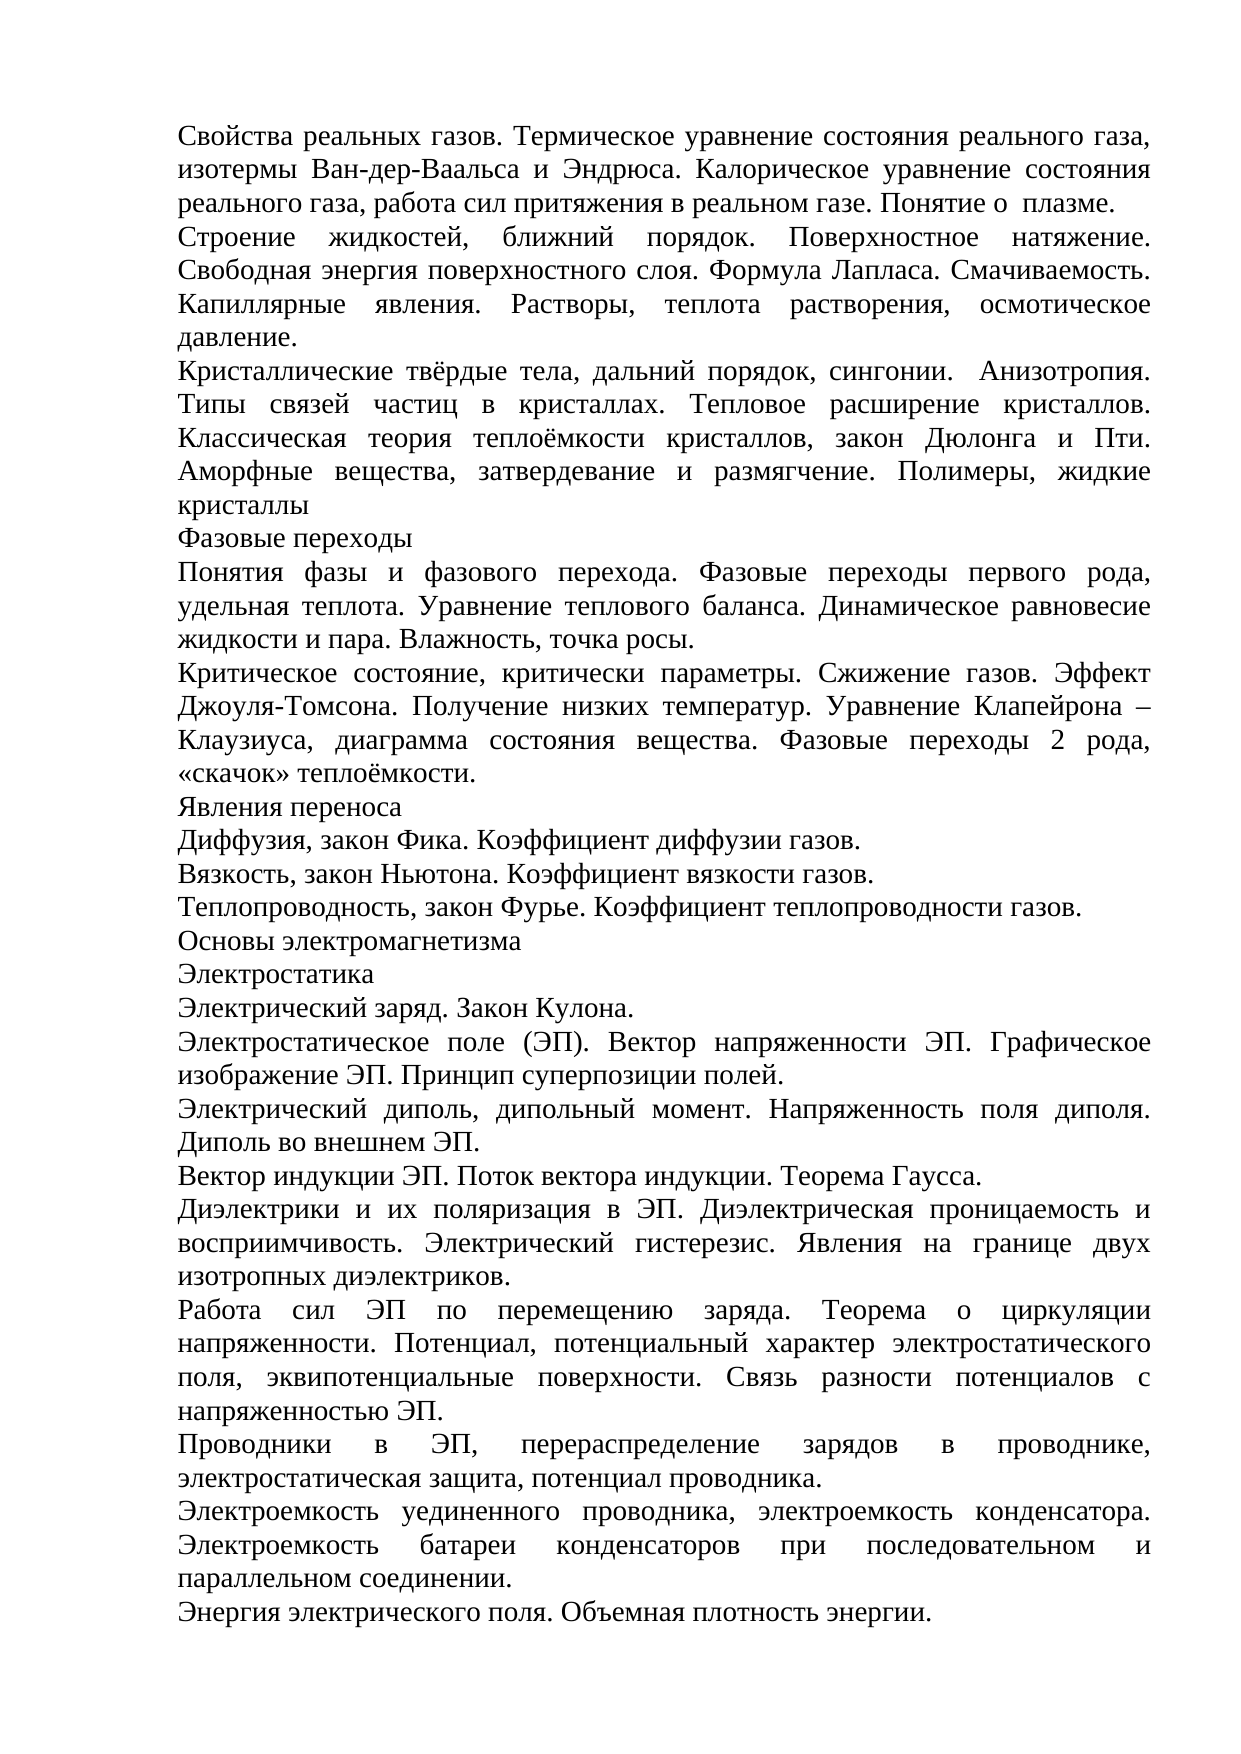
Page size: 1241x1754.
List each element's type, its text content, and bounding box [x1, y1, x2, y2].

text Явления переноса [177, 789, 1152, 822]
text Диффузия, закон Фика. Коэффициент диффузии газов. [177, 822, 1152, 856]
text Электроемкость уединенного проводника, электроемкость конденсатора. Электроемкость батареи конденсаторов при последовательном и параллельном соединении. [177, 1493, 1152, 1594]
text Диэлектрики и их поляризация в ЭП. Диэлектрическая проницаемость и восприимчивость. Электрический гистерезис. Явления на границе двух изотропных диэлектриков. [177, 1191, 1152, 1292]
text Электростатика [177, 957, 1152, 990]
text Электрический диполь, дипольный момент. Напряженность поля диполя. Диполь во внешнем ЭП. [177, 1091, 1152, 1158]
text Энергия электрического поля. Объемная плотность энергии. [177, 1594, 1152, 1627]
text Критическое состояние, критически параметры. Сжижение газов. Эффект Джоуля-Томсона. Получение низких температур. Уравнение Клапейрона – Клаузиуса, диаграмма состояния вещества. Фазовые переходы 2 рода, «скачок» теплоёмкости. [177, 655, 1152, 789]
text Строение жидкостей, ближний порядок. Поверхностное натяжение. Свободная энергия поверхностного слоя. Формула Лапласа. Смачиваемость. Капиллярные явления. Растворы, теплота растворения, осмотическое давление. [177, 219, 1152, 353]
text Основы электромагнетизма [177, 923, 1152, 957]
text Вязкость, закон Ньютона. Коэффициент вязкости газов. [177, 856, 1152, 889]
text Свойства реальных газов. Термическое уравнение состояния реального газа, изотермы Ван-дер-Ваальса и Эндрюса. Калорическое уравнение состояния реального газа, работа сил притяжения в реальном газе. Понятие о плазме. [177, 118, 1152, 219]
text Проводники в ЭП, перераспределение зарядов в проводнике, электростатическая защита, потенциал проводника. [177, 1426, 1152, 1493]
text Кристаллические твёрдые тела, дальний порядок, сингонии. Анизотропия. Типы связей частиц в кристаллах. Тепловое расширение кристаллов. Классическая теория теплоёмкости кристаллов, закон Дюлонга и Пти. Аморфные вещества, затвердевание и размягчение. Полимеры, жидкие кристаллы [177, 353, 1152, 521]
text Вектор индукции ЭП. Поток вектора индукции. Теорема Гаусса. [177, 1158, 1152, 1191]
text Фазовые переходы [177, 521, 1152, 554]
text Понятия фазы и фазового перехода. Фазовые переходы первого рода, удельная теплота. Уравнение теплового баланса. Динамическое равновесие жидкости и пара. Влажность, точка росы. [177, 554, 1152, 655]
text Электрический заряд. Закон Кулона. [177, 990, 1152, 1024]
text Работа сил ЭП по перемещению заряда. Теорема о циркуляции напряженности. Потенциал, потенциальный характер электростатического поля, эквипотенциальные поверхности. Связь разности потенциалов с напряженностью ЭП. [177, 1292, 1152, 1426]
text Теплопроводность, закон Фурье. Коэффициент теплопроводности газов. [177, 889, 1152, 923]
text Электростатическое поле (ЭП). Вектор напряженности ЭП. Графическое изображение ЭП. Принцип суперпозиции полей. [177, 1024, 1152, 1091]
